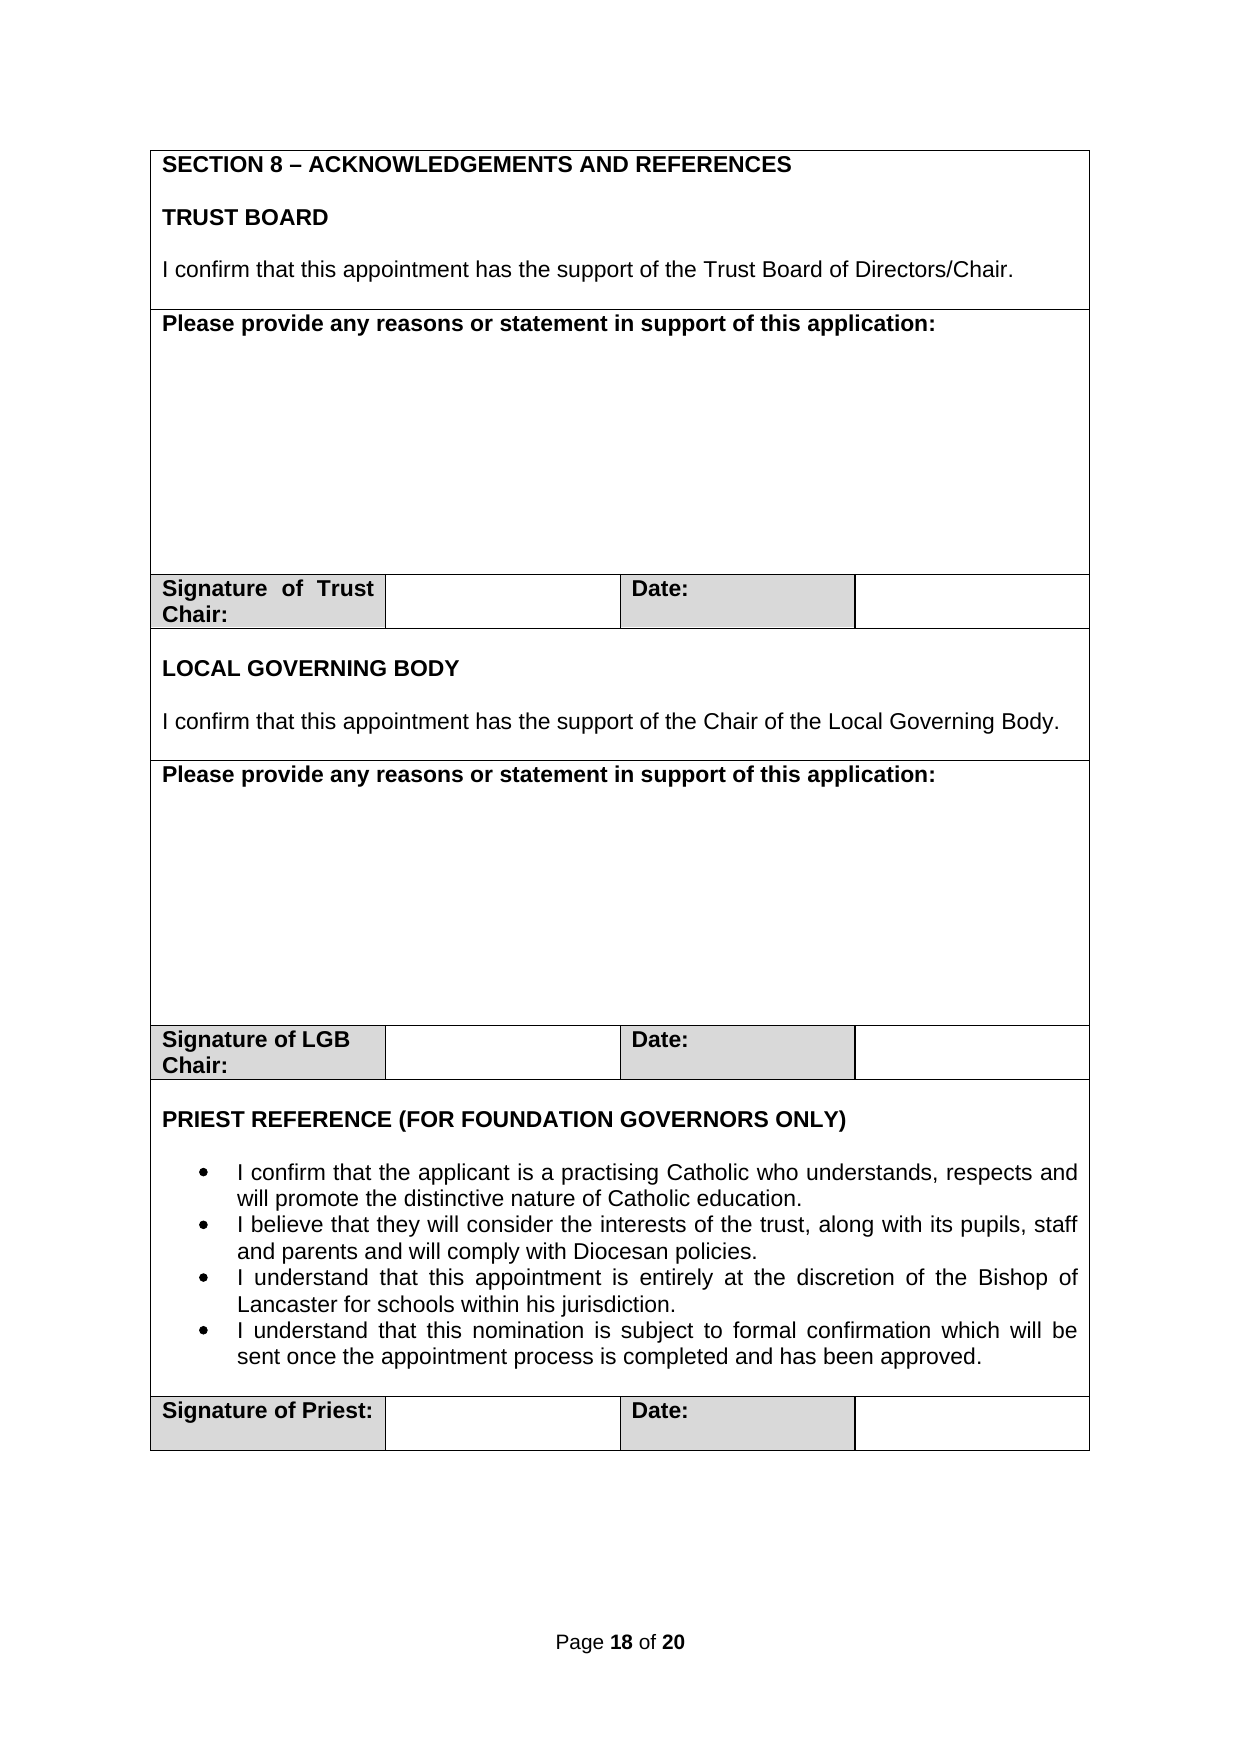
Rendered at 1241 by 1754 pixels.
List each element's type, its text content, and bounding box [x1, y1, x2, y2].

table_cell Signature of Trust Chair: [151, 575, 385, 627]
table_cell [386, 1026, 620, 1079]
table_cell Date: [621, 1026, 854, 1079]
table_cell [856, 1026, 1089, 1079]
table_cell [386, 1397, 620, 1450]
table_cell [856, 1397, 1089, 1450]
table_cell Please provide any reasons or statement in support of this application: [151, 761, 1089, 1025]
table_header SECTION 8 – ACKNOWLEDGEMENTS AND REFERENCES TRUST BOARD I confirm that this appointment has the support of the Trust Board of Directors/Chair. [151, 151, 1089, 309]
table_cell PRIEST REFERENCE (FOR FOUNDATION GOVERNORS ONLY) I confirm that the applicant is a practising Catholic who understands, respects and will promote the distinctive nature of Catholic education. I believe that they will consider the interests of the trust, along with its pupils, staff and parents and will comply with Diocesan policies. I understand that this appointment is entirely at the discretion of the Bishop of Lancaster for schools within his jurisdiction. I understand that this nomination is subject to formal confirmation which will be sent once the appointment process is completed and has been approved. [151, 1080, 1089, 1396]
table_cell Signature of LGB Chair: [151, 1026, 385, 1079]
table_cell Date: [621, 1397, 854, 1450]
table_cell LOCAL GOVERNING BODY I confirm that this appointment has the support of the Chair of the Local Governing Body. [151, 629, 1089, 760]
table_cell [856, 575, 1089, 627]
table_cell Date: [621, 575, 854, 627]
table_cell Signature of Priest: [151, 1397, 385, 1450]
table_cell [386, 575, 620, 627]
table_cell Please provide any reasons or statement in support of this application: [151, 310, 1089, 574]
